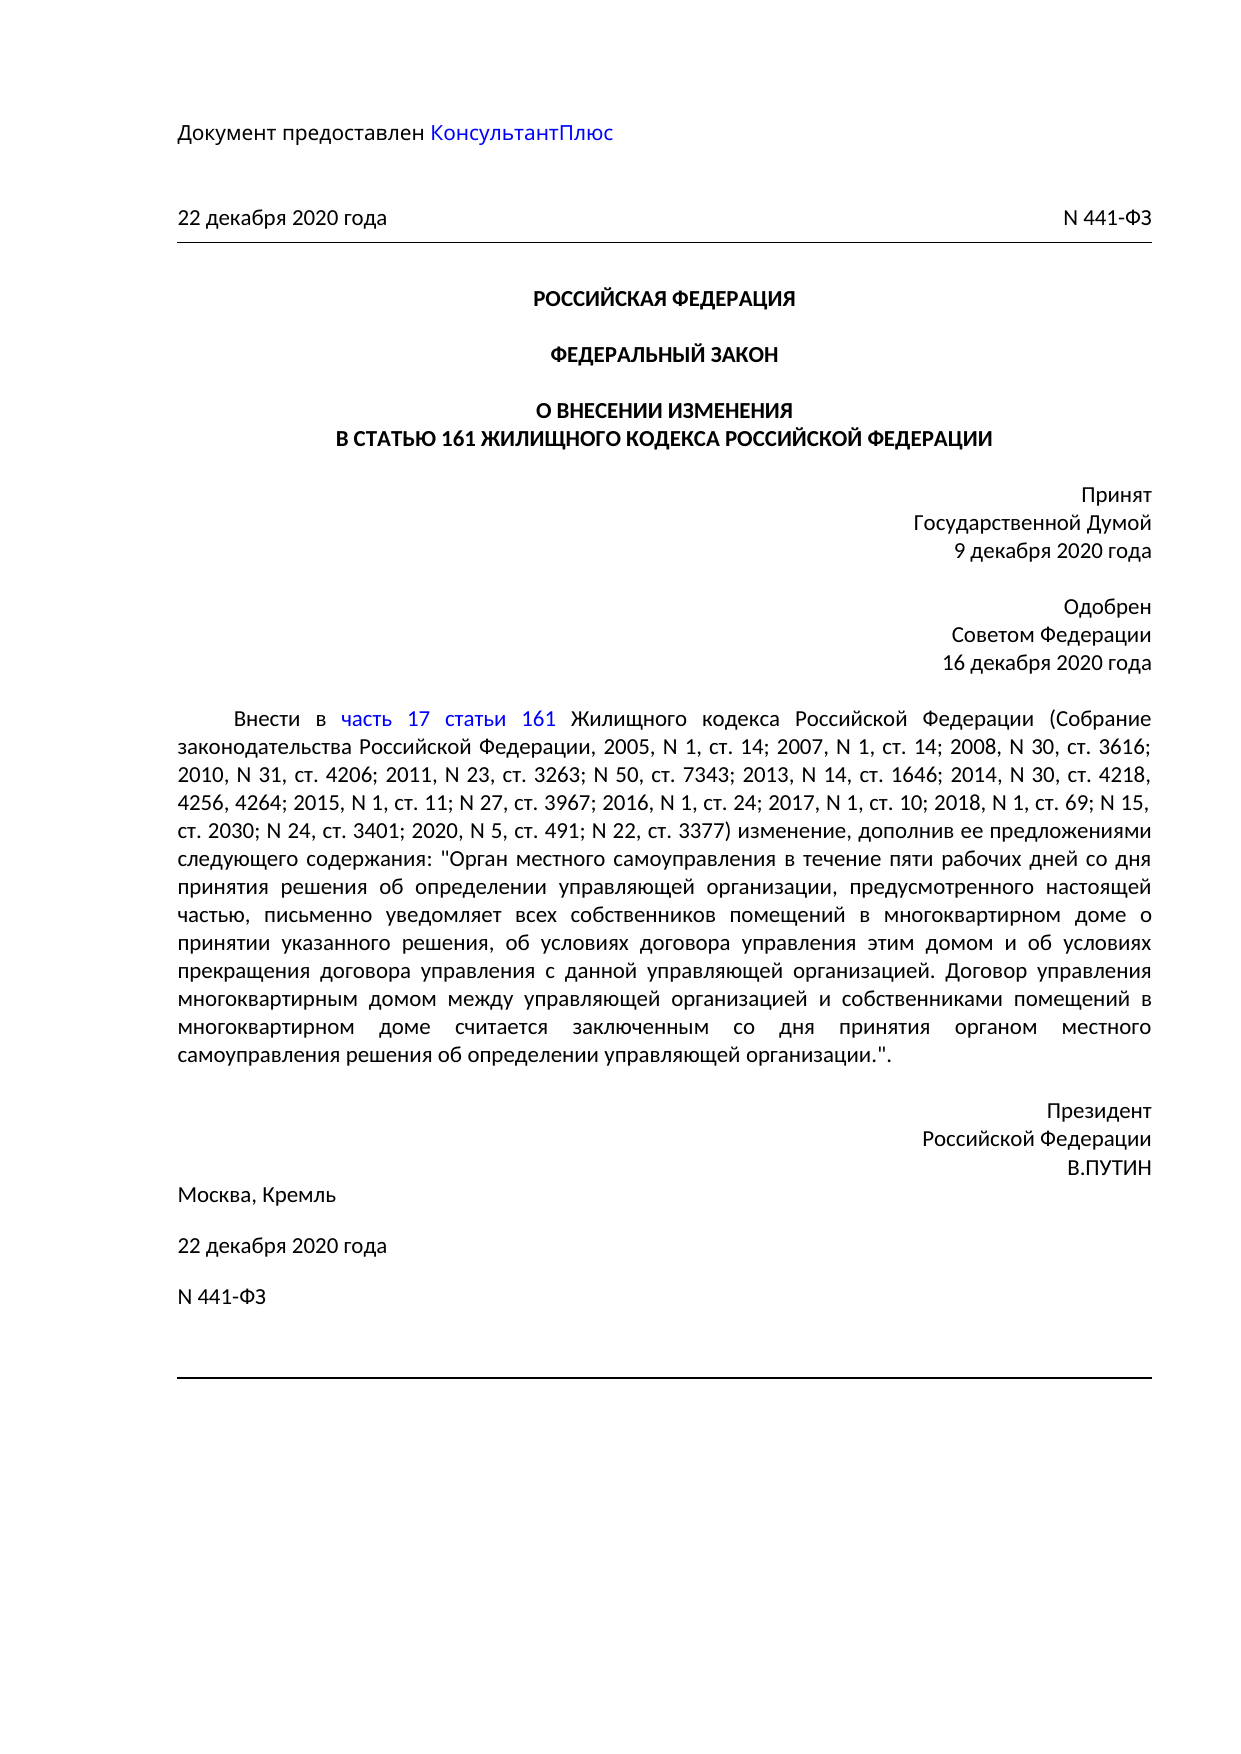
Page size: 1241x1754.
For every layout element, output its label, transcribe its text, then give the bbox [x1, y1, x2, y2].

title В СТАТЬЮ 161 ЖИЛИЩНОГО КОДЕКСА РОССИЙСКОЙ ФЕДЕРАЦИИ [177, 424, 1152, 452]
text В.ПУТИН [177, 1153, 1152, 1181]
text Москва, Кремль [177, 1181, 1152, 1209]
text Внести в часть 17 статьи 161 Жилищного кодекса Российской Федерации (Собрание законодательства Российской Федерации, 2005, N 1, ст. 14; 2007, N 1, ст. 14; 2008, N 30, ст. 3616; 2010, N 31, ст. 4206; 2011, N 23, ст. 3263; N 50, ст. 7343; 2013, N 14, ст. 1646; 2014, N 30, ст. 4218, 4256, 4264; 2015, N 1, ст. 11; N 27, ст. 3967; 2016, N 1, ст. 24; 2017, N 1, ст. 10; 2018, N 1, ст. 69; N 15, ст. 2030; N 24, ст. 3401; 2020, N 5, ст. 491; N 22, ст. 3377) изменение, дополнив ее предложениями следующего содержания: "Орган местного самоуправления в течение пяти рабочих дней со дня принятия решения об определении управляющей организации, предусмотренного настоящей частью, письменно уведомляет всех собственников помещений в многоквартирном доме о принятии указанного решения, об условиях договора управления этим домом и об условиях прекращения договора управления с данной управляющей организацией. Договор управления многоквартирным домом между управляющей организацией и собственниками помещений в многоквартирном доме считается заключенным со дня принятия органом местного самоуправления решения об определении управляющей организации.". [177, 704, 1152, 1068]
text Президент [177, 1097, 1152, 1124]
title Документ предоставлен КонсультантПлюс [177, 118, 1152, 175]
table_header N 441-ФЗ [664, 203, 1152, 231]
text 22 декабря 2020 года [177, 1232, 1152, 1259]
text Государственной Думой [177, 508, 1152, 536]
title ФЕДЕРАЛЬНЫЙ ЗАКОН [177, 340, 1152, 368]
table_header 22 декабря 2020 года [177, 203, 664, 231]
text Одобрен [177, 592, 1152, 620]
text Российской Федерации [177, 1124, 1152, 1153]
text N 441-ФЗ [177, 1282, 1152, 1311]
text 9 декабря 2020 года [177, 536, 1152, 564]
text Советом Федерации [177, 620, 1152, 648]
title О ВНЕСЕНИИ ИЗМЕНЕНИЯ [177, 396, 1152, 424]
title РОССИЙСКАЯ ФЕДЕРАЦИЯ [177, 284, 1152, 312]
text 16 декабря 2020 года [177, 648, 1152, 676]
text Принят [177, 480, 1152, 508]
